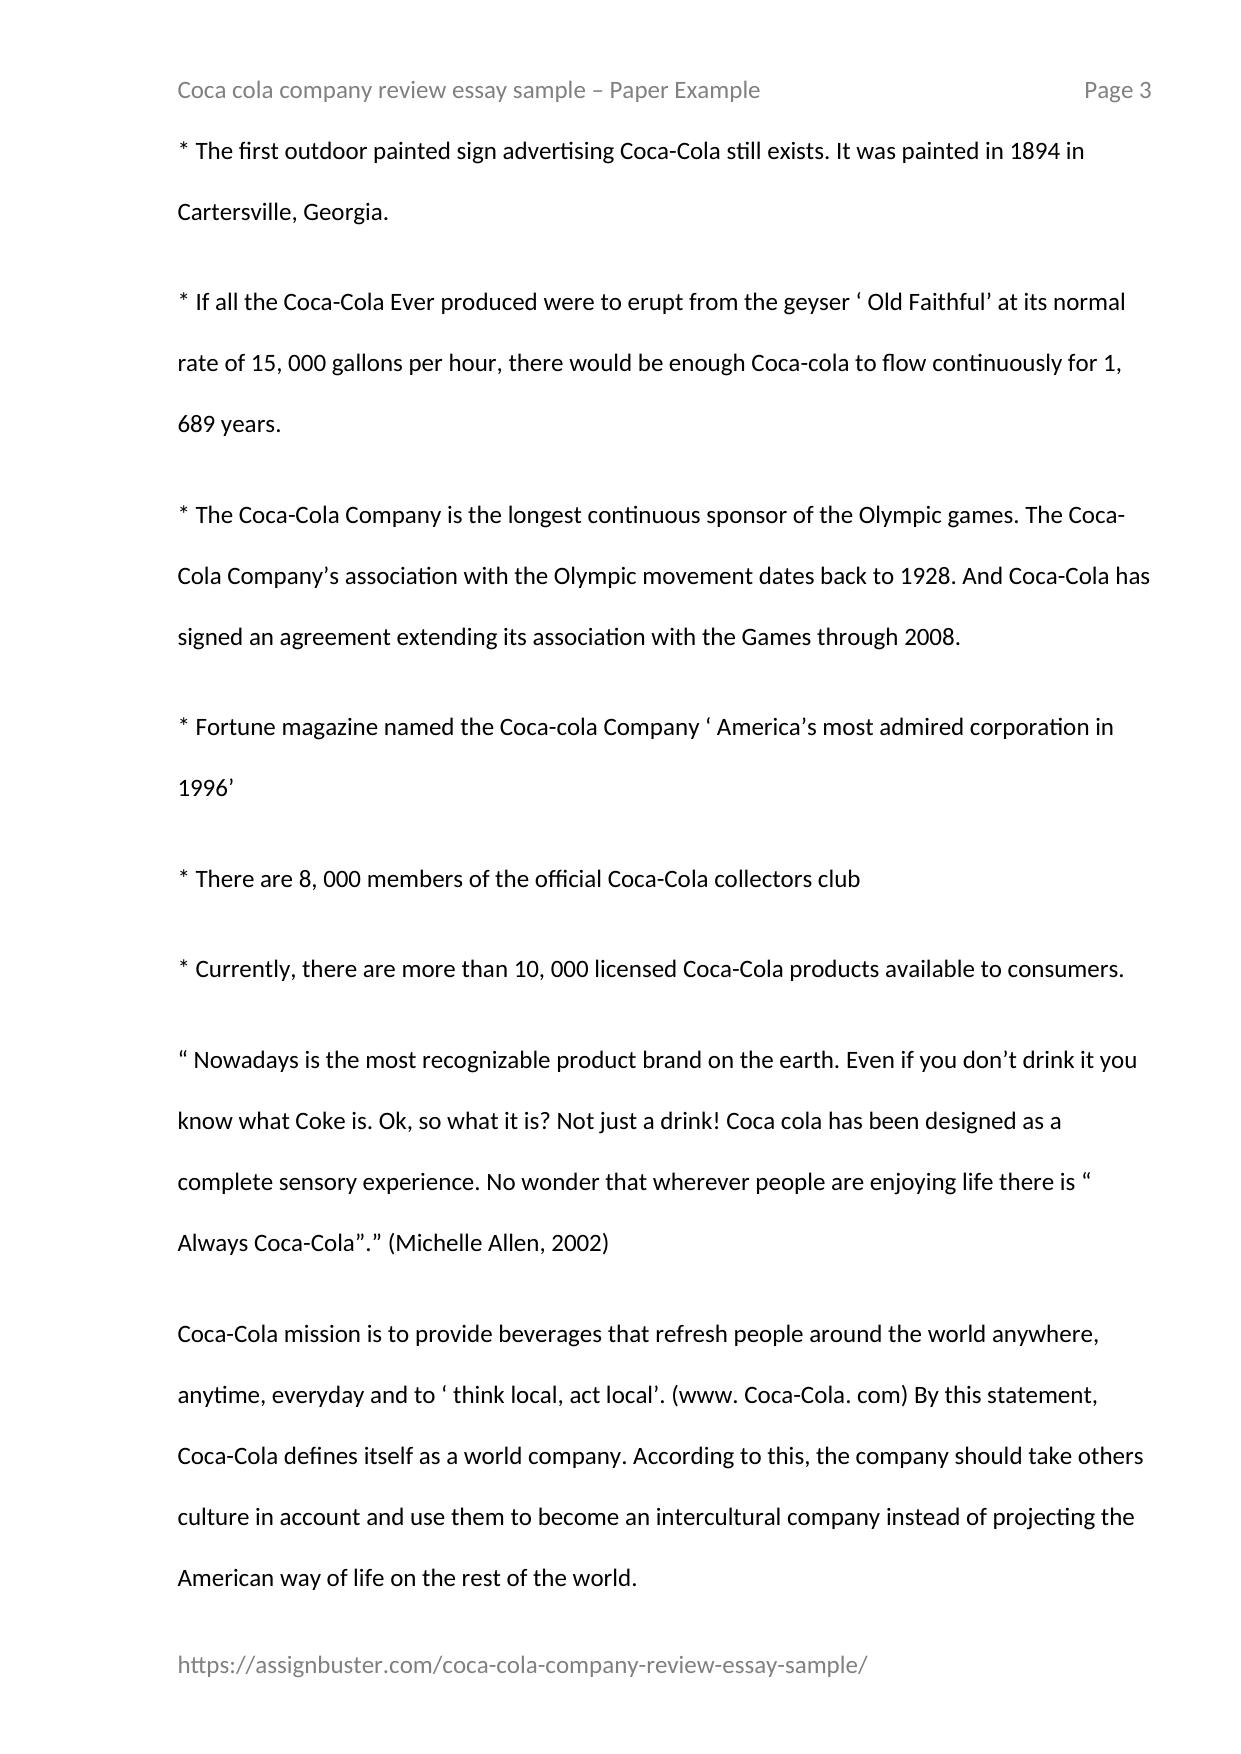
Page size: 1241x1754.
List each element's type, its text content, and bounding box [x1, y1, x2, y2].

text * There are 8, 000 members of the official Coca-Cola collectors club [177, 863, 1152, 894]
text “ Nowadays is the most recognizable product brand on the earth. Even if you don’t drink it you know what Coke is. Ok, so what it is? Not just a drink! Coca cola has been designed as a complete sensory experience. No wonder that wherever people are enjoying life there is “ Always Coca-Cola”.” (Michelle Allen, 2002) [177, 1044, 1152, 1258]
text Coca-Cola mission is to provide beverages that refresh people around the world anywhere, anytime, everyday and to ‘ think local, act local’. (www. Coca-Cola. com) By this statement, Coca-Cola defines itself as a world company. According to this, the company should take others culture in account and use them to become an intercultural company instead of projecting the American way of life on the rest of the world. [177, 1318, 1152, 1592]
text * Fortune magazine named the Coca-cola Company ‘ America’s most admired corporation in 1996’ [177, 712, 1152, 803]
text * The Coca-Cola Company is the longest continuous sponsor of the Olympic games. The Coca-Cola Company’s association with the Olympic movement dates back to 1928. And Coca-Cola has signed an agreement extending its association with the Games through 2008. [177, 499, 1152, 652]
text * If all the Coca-Cola Ever produced were to erupt from the geyser ‘ Old Faithful’ at its normal rate of 15, 000 gallons per hour, there would be enough Coca-cola to flow continuously for 1, 689 years. [177, 286, 1152, 439]
text * Currently, there are more than 10, 000 licensed Coca-Cola products available to consumers. [177, 954, 1152, 984]
text * The first outdoor painted sign advertising Coca-Cola still exists. It was painted in 1894 in Cartersville, Georgia. [177, 135, 1152, 226]
